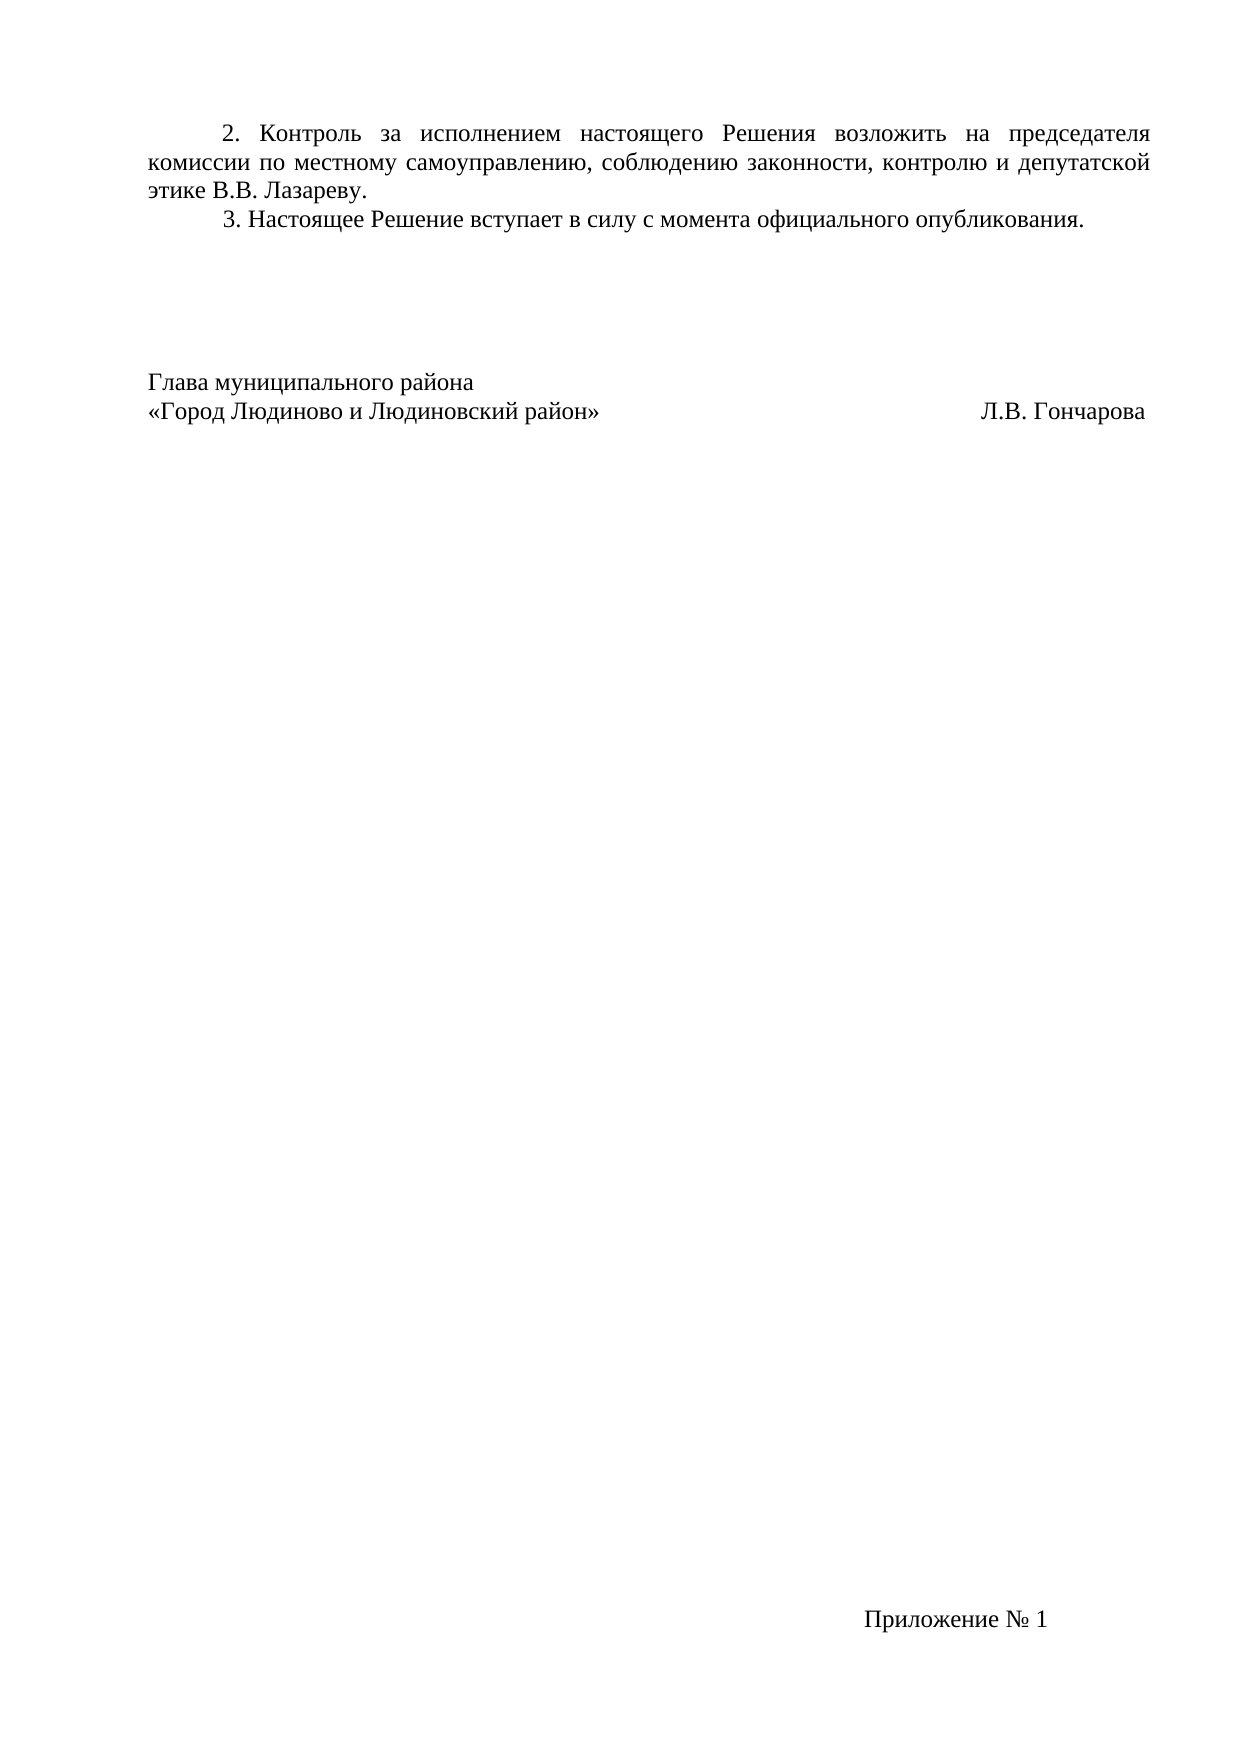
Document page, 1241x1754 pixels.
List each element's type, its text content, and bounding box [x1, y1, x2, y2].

text «Город Людиново и Людиновский район» Л.В. Гончарова [148, 396, 1152, 425]
text 2. Контроль за исполнением настоящего Решения возложить на председателя комиссии по местному самоуправлению, соблюдению законности, контролю и депутатской этике В.В. Лазареву. [148, 118, 1152, 204]
text 3. Настоящее Решение вступает в силу с момента официального опубликования. [148, 204, 1152, 233]
text Приложение № 1 [148, 1604, 1152, 1633]
text Глава муниципального района [148, 367, 1152, 396]
